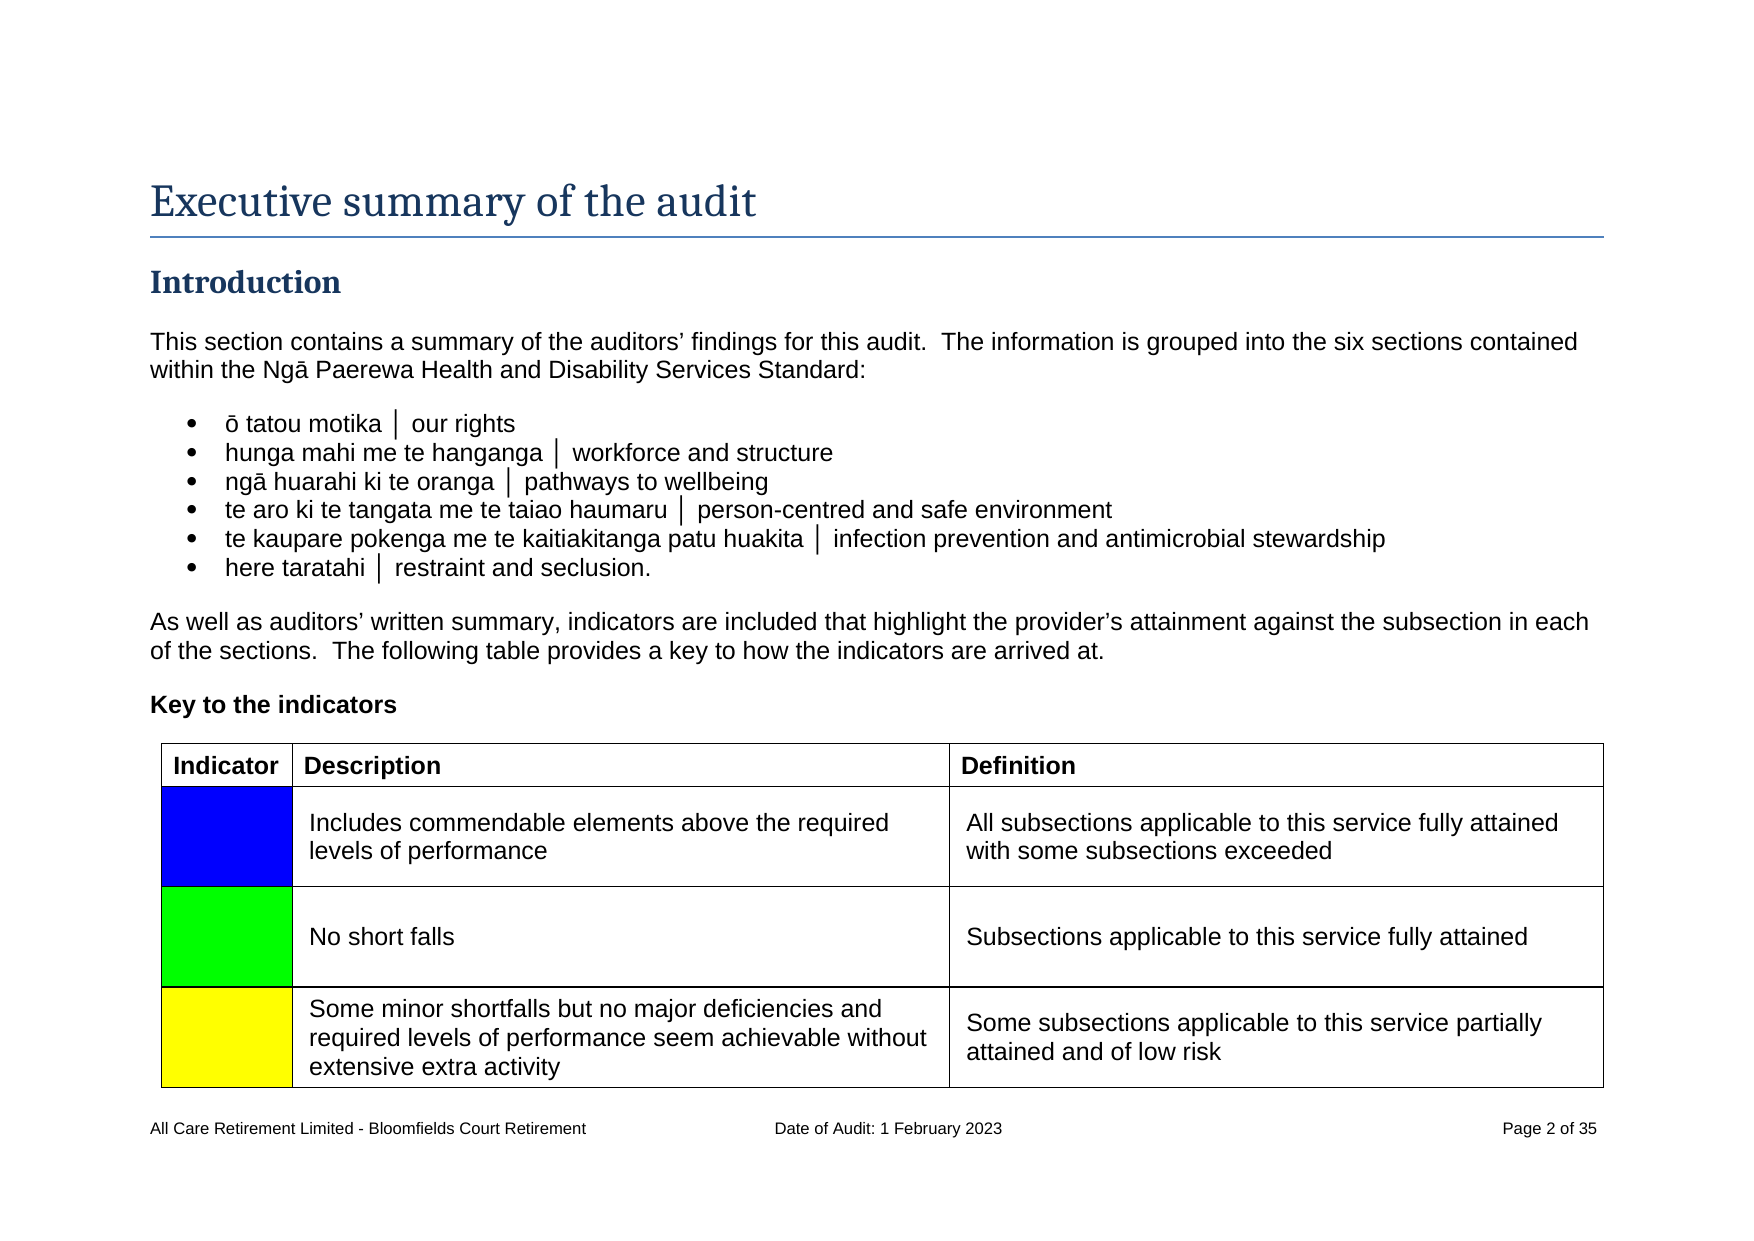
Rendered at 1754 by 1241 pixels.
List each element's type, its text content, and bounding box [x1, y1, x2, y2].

list te kaupare pokenga me te kaitiakitanga patu huakita │ infection prevention and antimicrobial stewardship [187, 524, 816, 553]
table_cell Subsections applicable to this service fully attained [950, 887, 1603, 986]
table_header Indicator [162, 744, 292, 786]
list hunga mahi me te hanganga │ workforce and structure [557, 438, 1604, 467]
text As well as auditors’ written summary, indicators are included that highlight the provider’s attainment against the subsection in each of the sections. The following table provides a key to how the indicators are arrived at. [150, 607, 1604, 664]
text This section contains a summary of the auditors’ findings for this audit. The information is grouped into the six sections contained within the Ngā Paerewa Health and Disability Services Standard: [150, 326, 1604, 384]
list te aro ki te tangata me te taiao haumaru │ person-centred and safe environment [187, 496, 680, 524]
table_cell No short falls [293, 887, 949, 986]
text Key to the indicators [150, 689, 1604, 718]
table_cell Includes commendable elements above the required levels of performance [293, 787, 949, 886]
list te kaupare pokenga me te kaitiakitanga patu huakita │ infection prevention and antimicrobial stewardship [818, 524, 1604, 553]
table_cell [162, 887, 292, 986]
table_cell Some minor shortfalls but no major deficiencies and required levels of performance seem achievable without extensive extra activity [293, 988, 949, 1087]
subtitle Introduction [150, 263, 1604, 301]
list ngā huarahi ki te oranga │ pathways to wellbeing [187, 467, 507, 496]
table_cell Some subsections applicable to this service partially attained and of low risk [950, 988, 1603, 1087]
subtitle Executive summary of the audit [150, 175, 1604, 236]
table_header Definition [950, 744, 1603, 786]
list here taratahi │ restraint and seclusion. [187, 553, 378, 582]
list te aro ki te tangata me te taiao haumaru │ person-centred and safe environment [682, 496, 1604, 524]
table_header Description [293, 744, 949, 786]
list ō tatou motika │ our rights [397, 409, 1604, 438]
list ngā huarahi ki te oranga │ pathways to wellbeing [509, 467, 1604, 496]
table_cell [162, 787, 292, 886]
table_cell [162, 988, 292, 1087]
list here taratahi │ restraint and seclusion. [380, 553, 1604, 582]
list ō tatou motika │ our rights [187, 409, 395, 438]
table_cell All subsections applicable to this service fully attained with some subsections exceeded [950, 787, 1603, 886]
list hunga mahi me te hanganga │ workforce and structure [187, 438, 555, 467]
